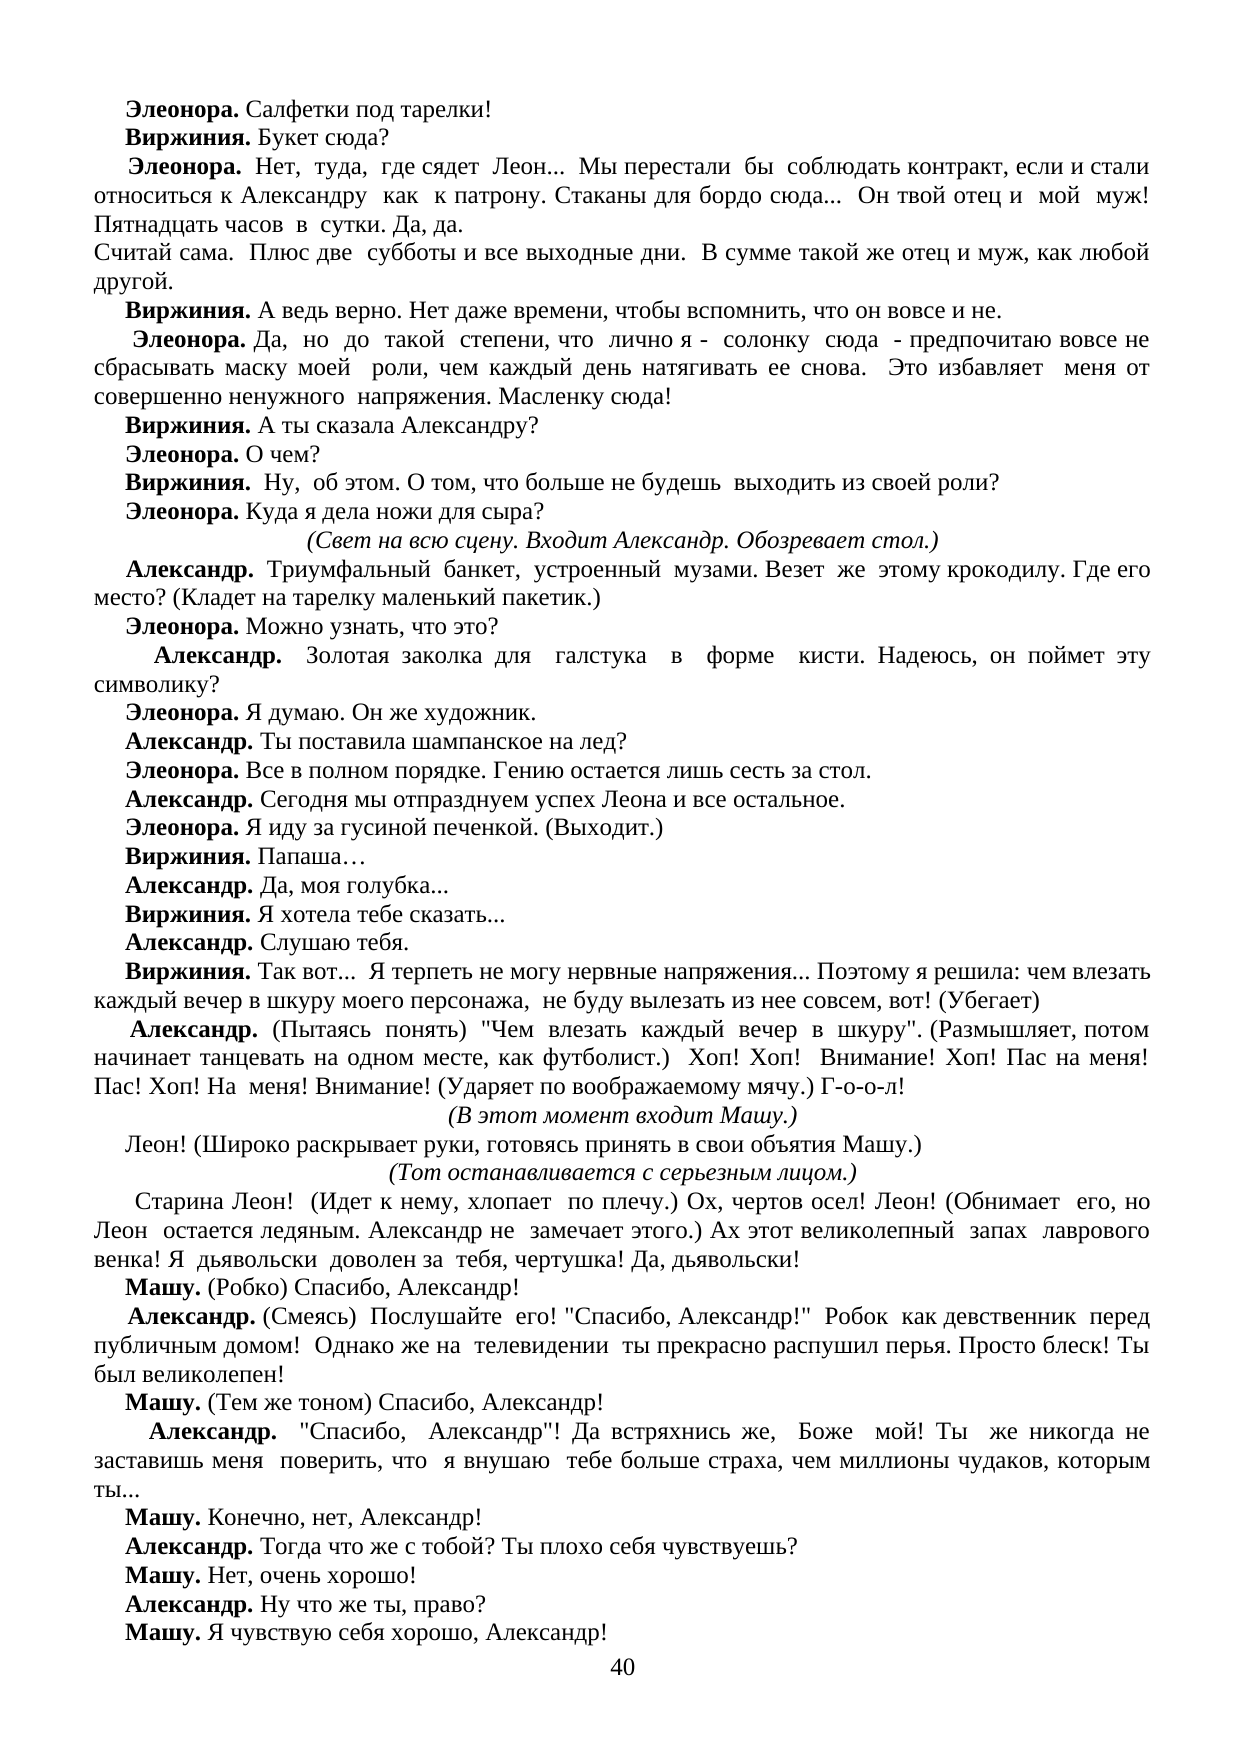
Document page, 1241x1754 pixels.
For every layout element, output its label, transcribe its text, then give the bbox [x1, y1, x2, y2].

text Виржиния. А ведь верно. Нет даже времени, чтобы вспомнить, что он вовсе и не. [94, 295, 1152, 324]
text Машу. (Робко) Спасибо, Александр! [94, 1272, 1152, 1301]
text Виржиния. А ты сказала Александру? [94, 410, 1152, 439]
text Александр. Триумфальный банкет, устроенный музами. Везет же этому крокодилу. Где его место? (Кладет на тарелку маленький пакетик.) [94, 554, 1152, 611]
text Считай сама. Плюс две субботы и все выходные дни. В сумме такой же отец и муж, как любой другой. [94, 237, 1152, 295]
text Виржиния. Папаша… [94, 841, 1152, 870]
text Машу. Конечно, нет, Александр! [94, 1502, 1152, 1531]
text Элеонора. Я иду за гусиной печенкой. (Выходит.) [94, 812, 1152, 841]
text Элеонора. Нет, туда, где сядет Леон... Мы перестали бы соблюдать контракт, если и стали относиться к Александру как к патрону. Стаканы для бордо сюда... Он твой отец и мой муж! Пятнадцать часов в сутки. Да, да. [94, 151, 1152, 237]
text Старина Леон! (Идет к нему, хлопает по плечу.) Ох, чертов осел! Леон! (Обнимает его, но Леон остается ледяным. Александр не замечает этого.) Ах этот великолепный запах лаврового венка! Я дьявольски доволен за тебя, чертушка! Да, дьявольски! [94, 1186, 1152, 1272]
text Александр. "Спасибо, Александр"! Да встряхнись же, Боже мой! Ты же никогда не заставишь меня поверить, что я внушаю тебе больше страха, чем миллионы чудаков, которым ты... [94, 1416, 1152, 1502]
text Александр. (Пытаясь понять) "Чем влезать каждый вечер в шкуру". (Размышляет, потом начинает танцевать на одном месте, как футболист.) Хоп! Хоп! Внимание! Хоп! Пас на меня! Пас! Хоп! На меня! Внимание! (Ударяет по воображаемому мячу.) Г-о-о-л! [94, 1014, 1152, 1100]
text Элеонора. Да, но до такой степени, что лично я - солонку сюда - предпочитаю вовсе не сбрасывать маску моей роли, чем каждый день натягивать ее снова. Это избавляет меня от совершенно ненужного напряжения. Масленку сюда! [94, 324, 1152, 410]
text Леон! (Широко раскрывает руки, готовясь принять в свои объятия Машу.) [94, 1129, 1152, 1157]
text Александр. Да, моя голубка... [94, 870, 1152, 899]
text Александр. Золотая заколка для галстука в форме кисти. Надеюсь, он поймет эту символику? [94, 640, 1152, 697]
text Александр. Слушаю тебя. [94, 927, 1152, 956]
text Александр. Ну что же ты, право? [94, 1589, 1152, 1617]
text Виржиния. Букет сюда? [94, 122, 1152, 151]
text Александр. (Смеясь) Послушайте его! "Спасибо, Александр!" Робок как девственник перед публичным домом! Однако же на телевидении ты прекрасно распушил перья. Просто блеск! Ты был великолепен! [94, 1301, 1152, 1387]
text Александр. Тогда что же с тобой? Ты плохо себя чувствуешь? [94, 1531, 1152, 1560]
text Виржиния. Так вот... Я терпеть не могу нервные напряжения... Поэтому я решила: чем влезать каждый вечер в шкуру моего персонажа, не буду вылезать из нее совсем, вот! (Убегает) [94, 956, 1152, 1014]
text Александр. Сегодня мы отпразднуем успех Леона и все остальное. [94, 784, 1152, 812]
text Элеонора. О чем? [94, 439, 1152, 467]
text Александр. Ты поставила шампанское на лед? [94, 726, 1152, 755]
text Элеонора. Куда я дела ножи для сыра? [94, 496, 1152, 525]
text (В этот момент входит Машу.) [94, 1100, 1152, 1129]
text Машу. Я чувствую себя хорошо, Александр! [94, 1617, 1152, 1646]
text (Тот останавливается с серьезным лицом.) [94, 1157, 1152, 1186]
text (Свет на всю сцену. Входит Александр. Обозревает стол.) [94, 525, 1152, 554]
text Элеонора. Можно узнать, что это? [94, 611, 1152, 640]
text Машу. Нет, очень хорошо! [94, 1560, 1152, 1589]
text Элеонора. Я думаю. Он же художник. [94, 697, 1152, 726]
text Элеонора. Салфетки под тарелки! [94, 94, 1152, 122]
text Машу. (Тем же тоном) Спасибо, Александр! [94, 1387, 1152, 1416]
text Виржиния. Я хотела тебе сказать... [94, 899, 1152, 927]
text Виржиния. Ну, об этом. О том, что больше не будешь выходить из своей роли? [94, 467, 1152, 496]
text Элеонора. Все в полном порядке. Гению остается лишь сесть за стол. [94, 755, 1152, 784]
